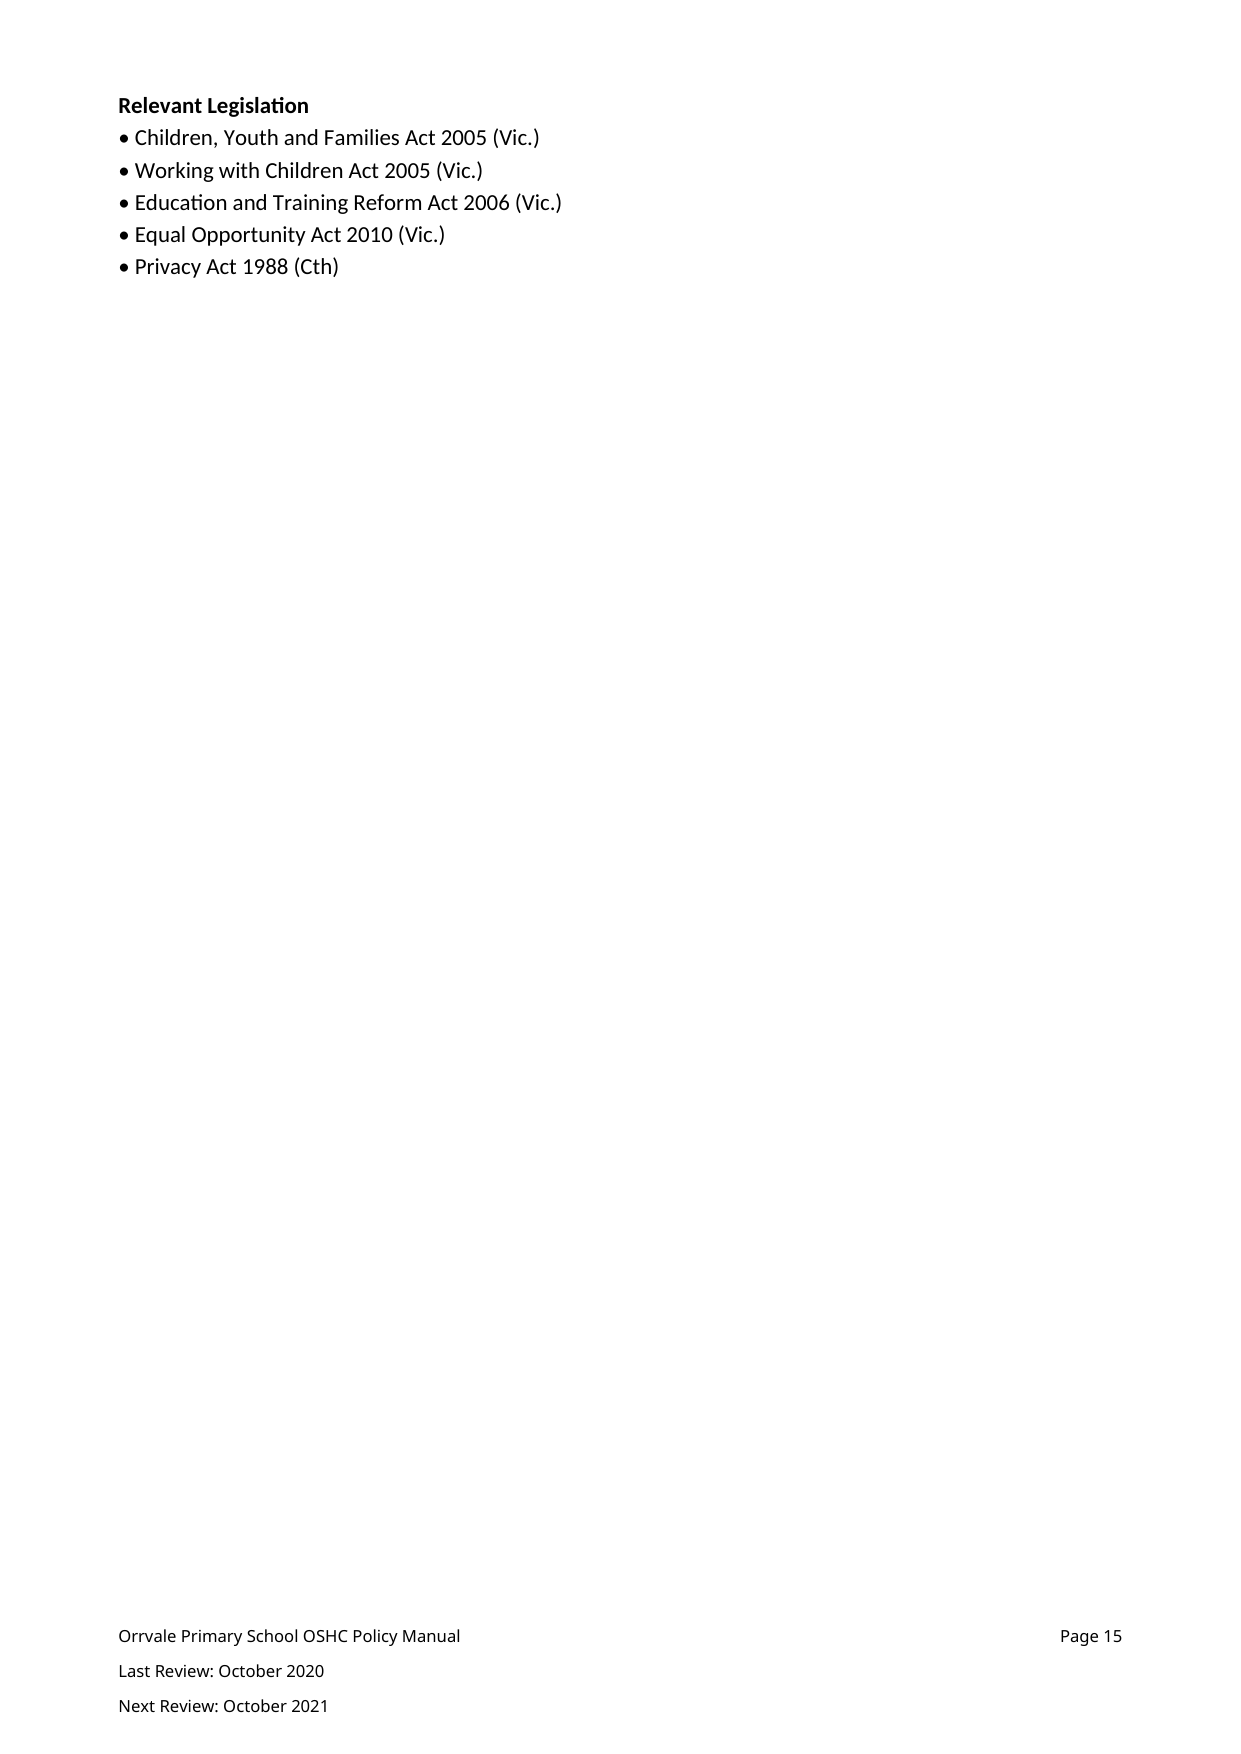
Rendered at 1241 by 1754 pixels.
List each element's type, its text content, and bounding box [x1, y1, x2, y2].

text • Equal Opportunity Act 2010 (Vic.) [118, 220, 1122, 248]
text • Children, Youth and Families Act 2005 (Vic.) [118, 123, 1122, 152]
text • Privacy Act 1988 (Cth) [118, 252, 1122, 280]
text • Working with Children Act 2005 (Vic.) [118, 156, 1122, 184]
text Relevant Legislation [118, 91, 1122, 119]
text • Education and Training Reform Act 2006 (Vic.) [118, 188, 1122, 216]
